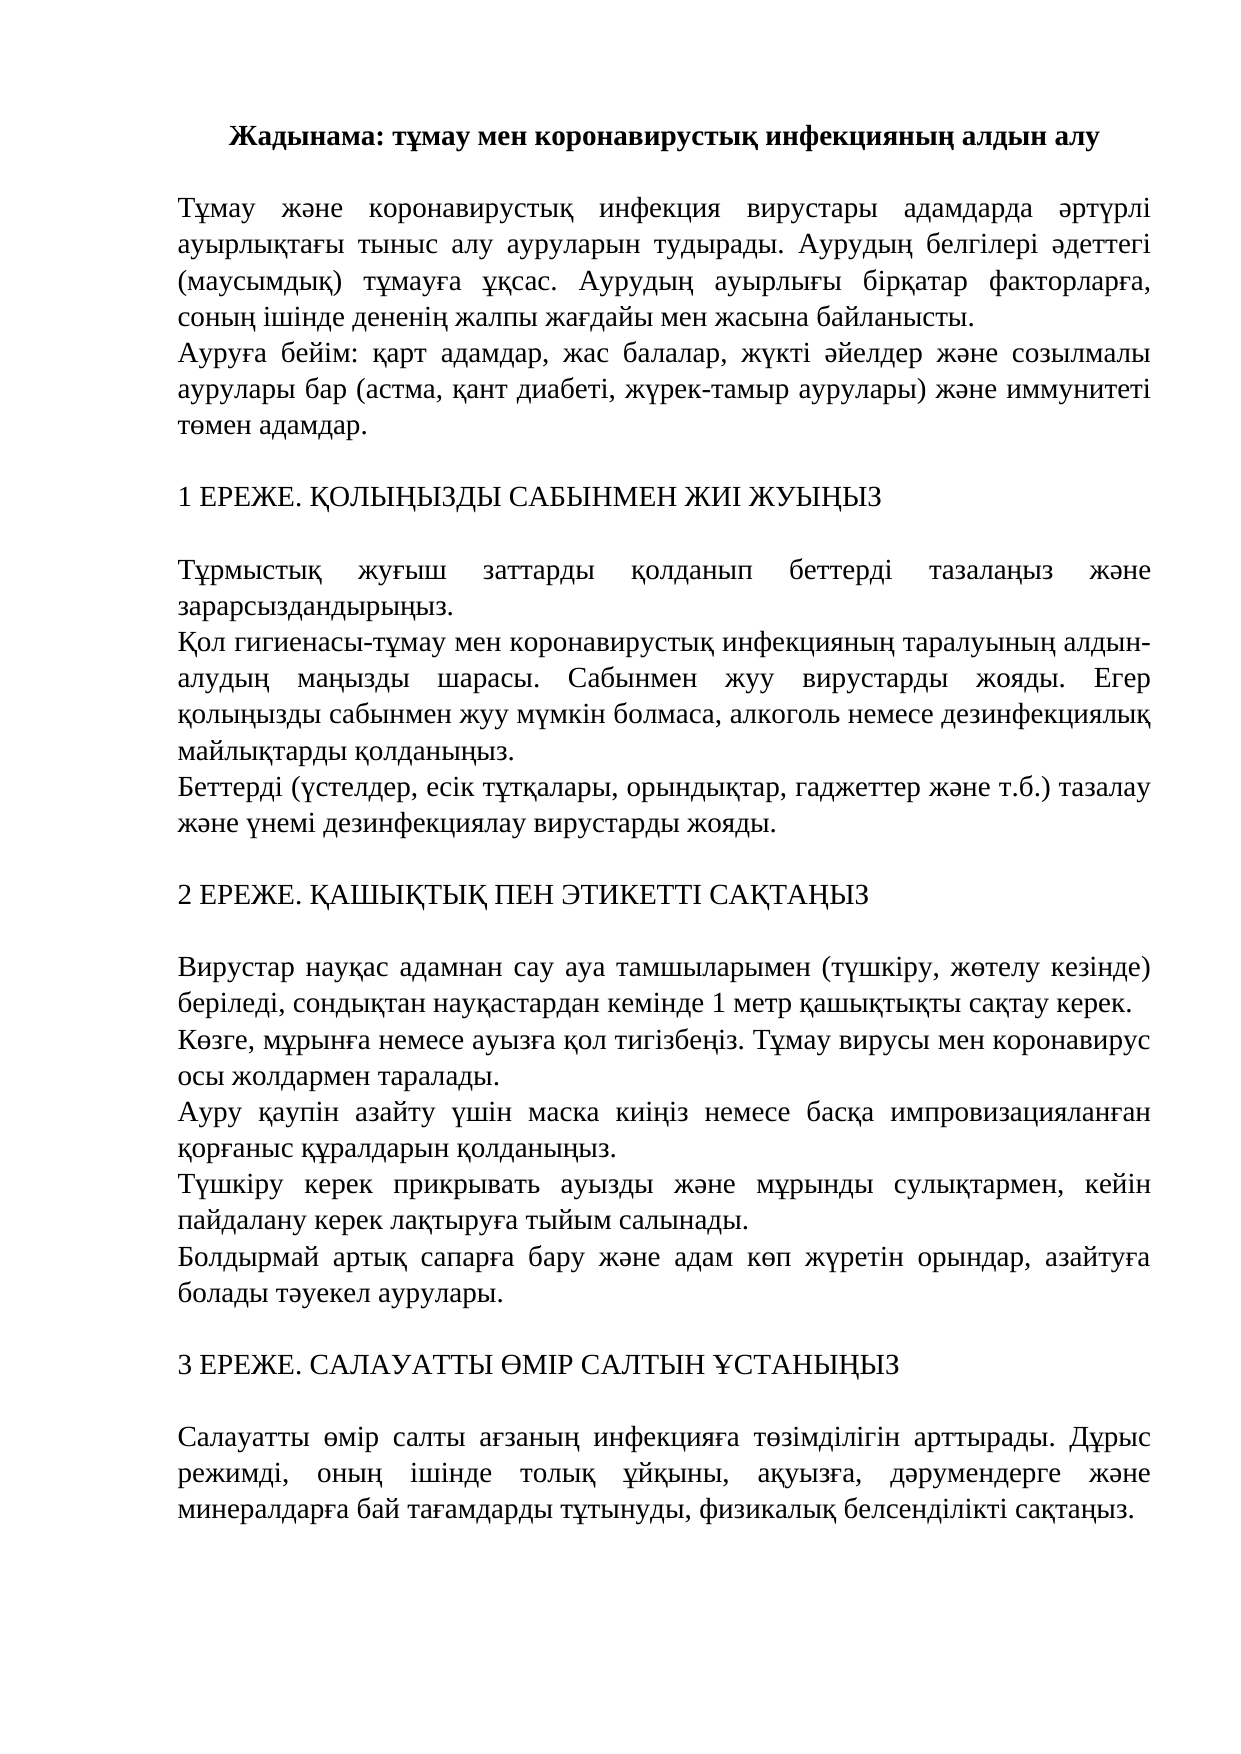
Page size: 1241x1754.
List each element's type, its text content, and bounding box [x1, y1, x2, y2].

text 1 ЕРЕЖЕ. ҚОЛЫҢЫЗДЫ САБЫНМЕН ЖИІ ЖУЫҢЫЗ [177, 479, 1152, 513]
text 3 ЕРЕЖЕ. САЛАУАТТЫ ӨМІР САЛТЫН ҰСТАНЫҢЫЗ [177, 1347, 1152, 1381]
text Беттерді (үстелдер, есік тұтқалары, орындықтар, гаджеттер және т.б.) тазалау және үнемі дезинфекциялау вирустарды жояды. [177, 769, 1152, 838]
text Көзге, мұрынға немесе ауызға қол тигізбеңіз. Тұмау вирусы мен коронавирус осы жолдармен таралады. [177, 1022, 1152, 1091]
text Ауру қаупін азайту үшін маска киіңіз немесе басқа импровизацияланған қорғаныс құралдарын қолданыңыз. [177, 1094, 1152, 1164]
text Салауатты өмір салты ағзаның инфекцияға төзімділігін арттырады. Дұрыс режимді, оның ішінде толық ұйқыны, ақуызға, дәрумендерге және минералдарға бай тағамдарды тұтынуды, физикалық белсенділікті сақтаңыз. [177, 1419, 1152, 1525]
text Тұрмыстық жуғыш заттарды қолданып беттерді тазалаңыз және зарарсыздандырыңыз. [177, 552, 1152, 622]
text Қол гигиенасы-тұмау мен коронавирустық инфекцияның таралуының алдын-алудың маңызды шарасы. Сабынмен жуу вирустарды жояды. Егер қолыңызды сабынмен жуу мүмкін болмаса, алкоголь немесе дезинфекциялық майлықтарды қолданыңыз. [177, 624, 1152, 766]
text Түшкіру керек прикрывать ауызды және мұрынды сулықтармен, кейін пайдалану керек лақтыруға тыйым салынады. [177, 1166, 1152, 1236]
text Тұмау және коронавирустық инфекция вирустары адамдарда әртүрлі ауырлықтағы тыныс алу ауруларын тудырады. Аурудың белгілері әдеттегі (маусымдық) тұмауға ұқсас. Аурудың ауырлығы бірқатар факторларға, соның ішінде дененің жалпы жағдайы мен жасына байланысты. [177, 190, 1152, 332]
text Болдырмай артық сапарға бару және адам көп жүретін орындар, азайтуға болады тәуекел аурулары. [177, 1239, 1152, 1308]
text 2 ЕРЕЖЕ. ҚАШЫҚТЫҚ ПЕН ЭТИКЕТТІ САҚТАҢЫЗ [177, 877, 1152, 911]
text Жадынама: тұмау мен коронавирустық инфекцияның алдын алу [177, 118, 1152, 152]
text Вирустар науқас адамнан сау ауа тамшыларымен (түшкіру, жөтелу кезінде) беріледі, сондықтан науқастардан кемінде 1 метр қашықтықты сақтау керек. [177, 949, 1152, 1019]
text Ауруға бейім: қарт адамдар, жас балалар, жүкті әйелдер және созылмалы аурулары бар (астма, қант диабеті, жүрек-тамыр аурулары) және иммунитеті төмен адамдар. [177, 335, 1152, 441]
